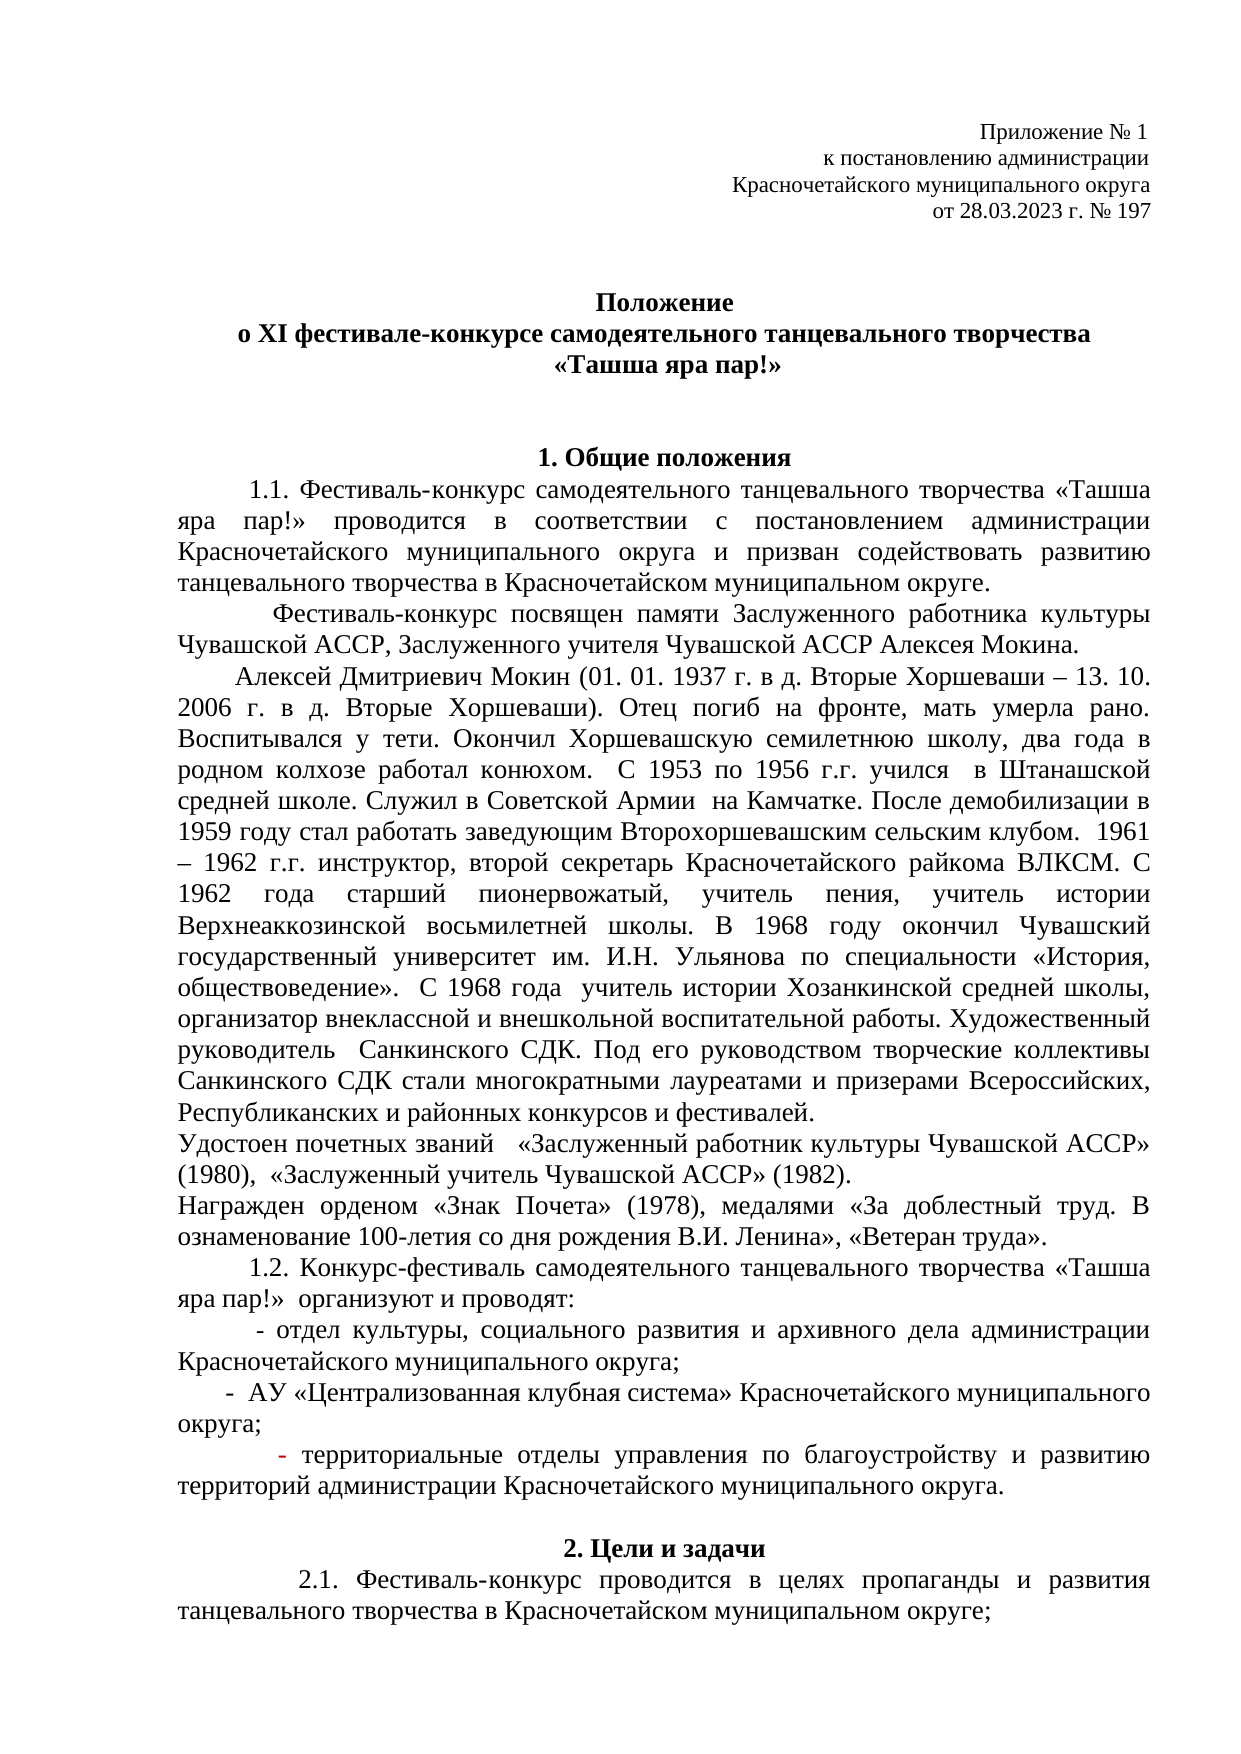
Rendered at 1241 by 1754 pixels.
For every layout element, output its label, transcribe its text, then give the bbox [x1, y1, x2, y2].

text Алексей Дмитриевич Мокин (01. 01. 1937 г. в д. Вторые Хоршеваши – 13. 10. 2006 г. в д. Вторые Хоршеваши). Отец погиб на фронте, мать умерла рано. Воспитывался у тети. Окончил Хоршевашскую семилетнюю школу, два года в родном колхозе работал конюхом. С 1953 по 1956 г.г. учился в Штанашской средней школе. Служил в Советской Армии на Камчатке. После демобилизации в 1959 году стал работать заведующим Второхоршевашским сельским клубом. 1961 – 1962 г.г. инструктор, второй секретарь Красночетайского райкома ВЛКСМ. С 1962 года старший пионервожатый, учитель пения, учитель истории Верхнеаккозинской восьмилетней школы. В 1968 году окончил Чувашский государственный университет им. И.Н. Ульянова по специальности «История, обществоведение». С 1968 года учитель истории Хозанкинской средней школы, организатор внеклассной и внешкольной воспитательной работы. Художественный руководитель Санкинского СДК. Под его руководством творческие коллективы Санкинского СДК стали многократными лауреатами и призерами Всероссийских, Республиканских и районных конкурсов и фестивалей. [177, 659, 1152, 1127]
title «Ташша яра пар!» [177, 348, 1152, 379]
text Приложение № 1 [177, 118, 1152, 144]
subtitle 1.1. Фестиваль-конкурс самодеятельного танцевального творчества «Ташша яра пар!» проводится в соответствии с постановлением администрации Красночетайского муниципального округа и призван содействовать развитию танцевального творчества в Красночетайском муниципальном округе. [177, 473, 1152, 597]
text Удостоен почетных званий «Заслуженный работник культуры Чувашской АССР» (1980), «Заслуженный учитель Чувашской АССР» (1982). [177, 1127, 1152, 1189]
text к постановлению администрации [177, 144, 1152, 171]
subtitle 1. Общие положения [177, 442, 1152, 473]
text - территориальные отделы управления по благоустройству и развитию территорий администрации Красночетайского муниципального округа. [177, 1438, 1152, 1501]
text - АУ «Централизованная клубная система» Красночетайского муниципального округа; [177, 1376, 1152, 1438]
text Красночетайского муниципального округа [177, 171, 1152, 197]
text 2. Цели и задачи [177, 1532, 1152, 1563]
text Награжден орденом «Знак Почета» (1978), медалями «За доблестный труд. В ознаменование 100-летия со дня рождения В.И. Ленина», «Ветеран труда». [177, 1189, 1152, 1251]
title о XI фестивале-конкурсе самодеятельного танцевального творчества [177, 317, 1152, 348]
text - отдел культуры, социального развития и архивного дела администрации Красночетайского муниципального округа; [177, 1314, 1152, 1376]
text 2.1. Фестиваль-конкурс проводится в целях пропаганды и развития танцевального творчества в Красночетайском муниципальном округе; [177, 1563, 1152, 1625]
text от 28.03.2023 г. № 197 [177, 197, 1152, 223]
title Положение [177, 286, 1152, 317]
subtitle Фестиваль-конкурс посвящен памяти Заслуженного работника культуры Чувашской АССР, Заслуженного учителя Чувашской АССР Алексея Мокина. [177, 597, 1152, 659]
text 1.2. Конкурс-фестиваль самодеятельного танцевального творчества «Ташша яра пар!» организуют и проводят: [177, 1251, 1152, 1314]
